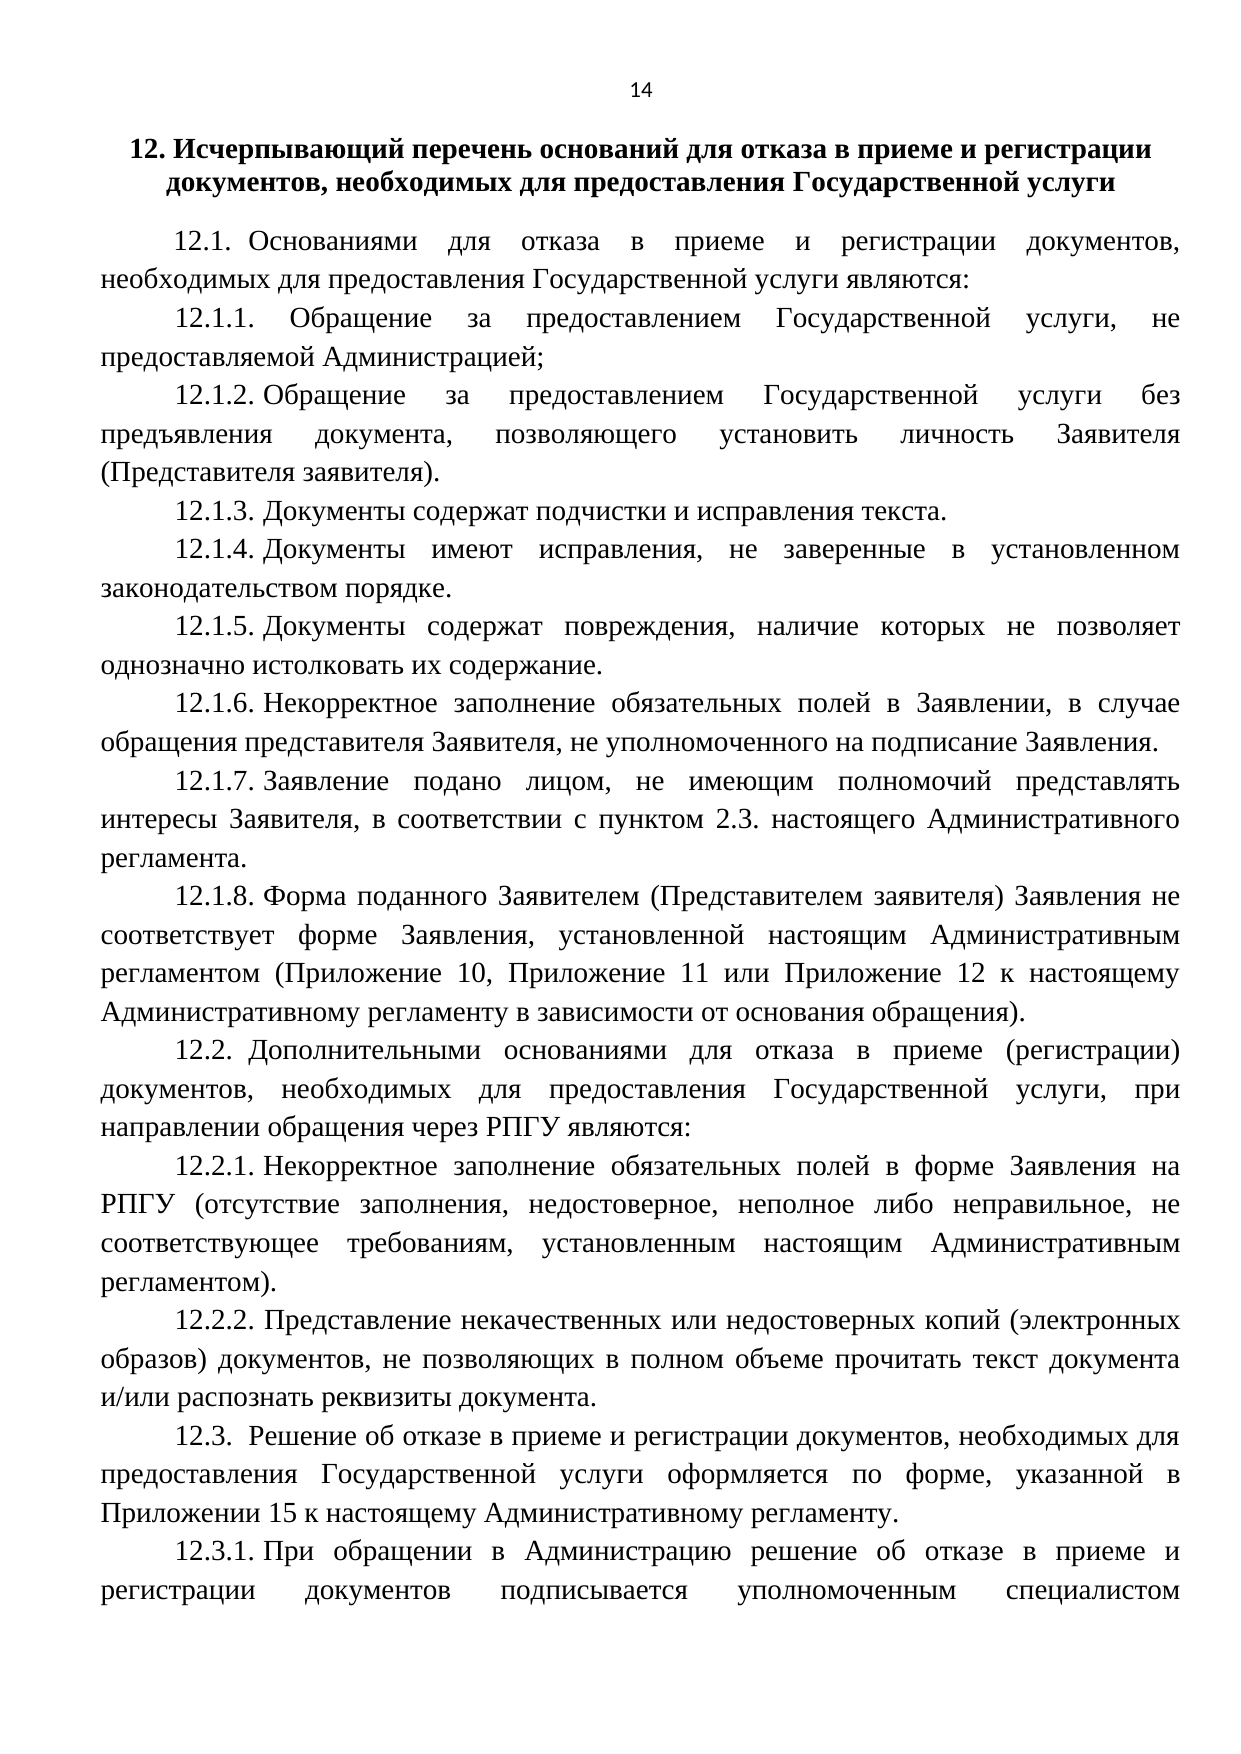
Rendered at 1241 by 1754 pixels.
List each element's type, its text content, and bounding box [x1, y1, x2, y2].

text Дополнительными основаниями для отказа в приеме (регистрации) документов, необходимых для предоставления Государственной услуги, при направлении обращения через РПГУ являются: [100, 1032, 1181, 1143]
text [100, 1533, 1181, 1606]
text Документы имеют исправления, не заверенные в установленном законодательством порядке. [100, 531, 1181, 603]
text Исчерпывающий перечень оснований для отказа в приеме и регистрации документов, необходимых для предоставления Государственной услуги [100, 131, 1181, 198]
list Некорректное заполнение обязательных полей в форме Заявления на РПГУ (отсутствие заполнения, недостоверное, неполное либо неправильное, не соответствующее требованиям, установленным настоящим Административным регламентом). [100, 1148, 1181, 1297]
text Заявление подано лицом, не имеющим полномочий представлять интересы Заявителя, в соответствии с пунктом 2.3. настоящего Административного регламента. [100, 763, 1181, 873]
text Документы содержат подчистки и исправления текста. [100, 493, 1181, 526]
list 12.1.1. Обращение за предоставлением Государственной услуги, не предоставляемой Администрацией; [100, 300, 1181, 372]
list Основаниями для отказа в приеме и регистрации документов, необходимых для предоставления Государственной услуги являются: [100, 223, 1181, 295]
text Документы содержат повреждения, наличие которых не позволяет однозначно истолковать их содержание. [100, 608, 1181, 681]
text Решение об отказе в приеме и регистрации документов, необходимых для предоставления Государственной услуги оформляется по форме, указанной в Приложении 15 к настоящему Административному регламенту. [100, 1418, 1181, 1528]
list Обращение за предоставлением Государственной услуги без предъявления документа, позволяющего установить личность Заявителя (Представителя заявителя). [100, 377, 1181, 488]
text Форма поданного Заявителем (Представителем заявителя) Заявления не соответствует форме Заявления, установленной настоящим Административным регламентом (Приложение 10, Приложение 11 или Приложение 12 к настоящему Административному регламенту в зависимости от основания обращения). [100, 878, 1181, 1027]
list 12.2.2. Представление некачественных или недостоверных копий (электронных образов) документов, не позволяющих в полном объеме прочитать текст документа и/или распознать реквизиты документа. [100, 1302, 1181, 1413]
text Некорректное заполнение обязательных полей в Заявлении, в случае обращения представителя Заявителя, не уполномоченного на подписание Заявления. [100, 686, 1181, 758]
